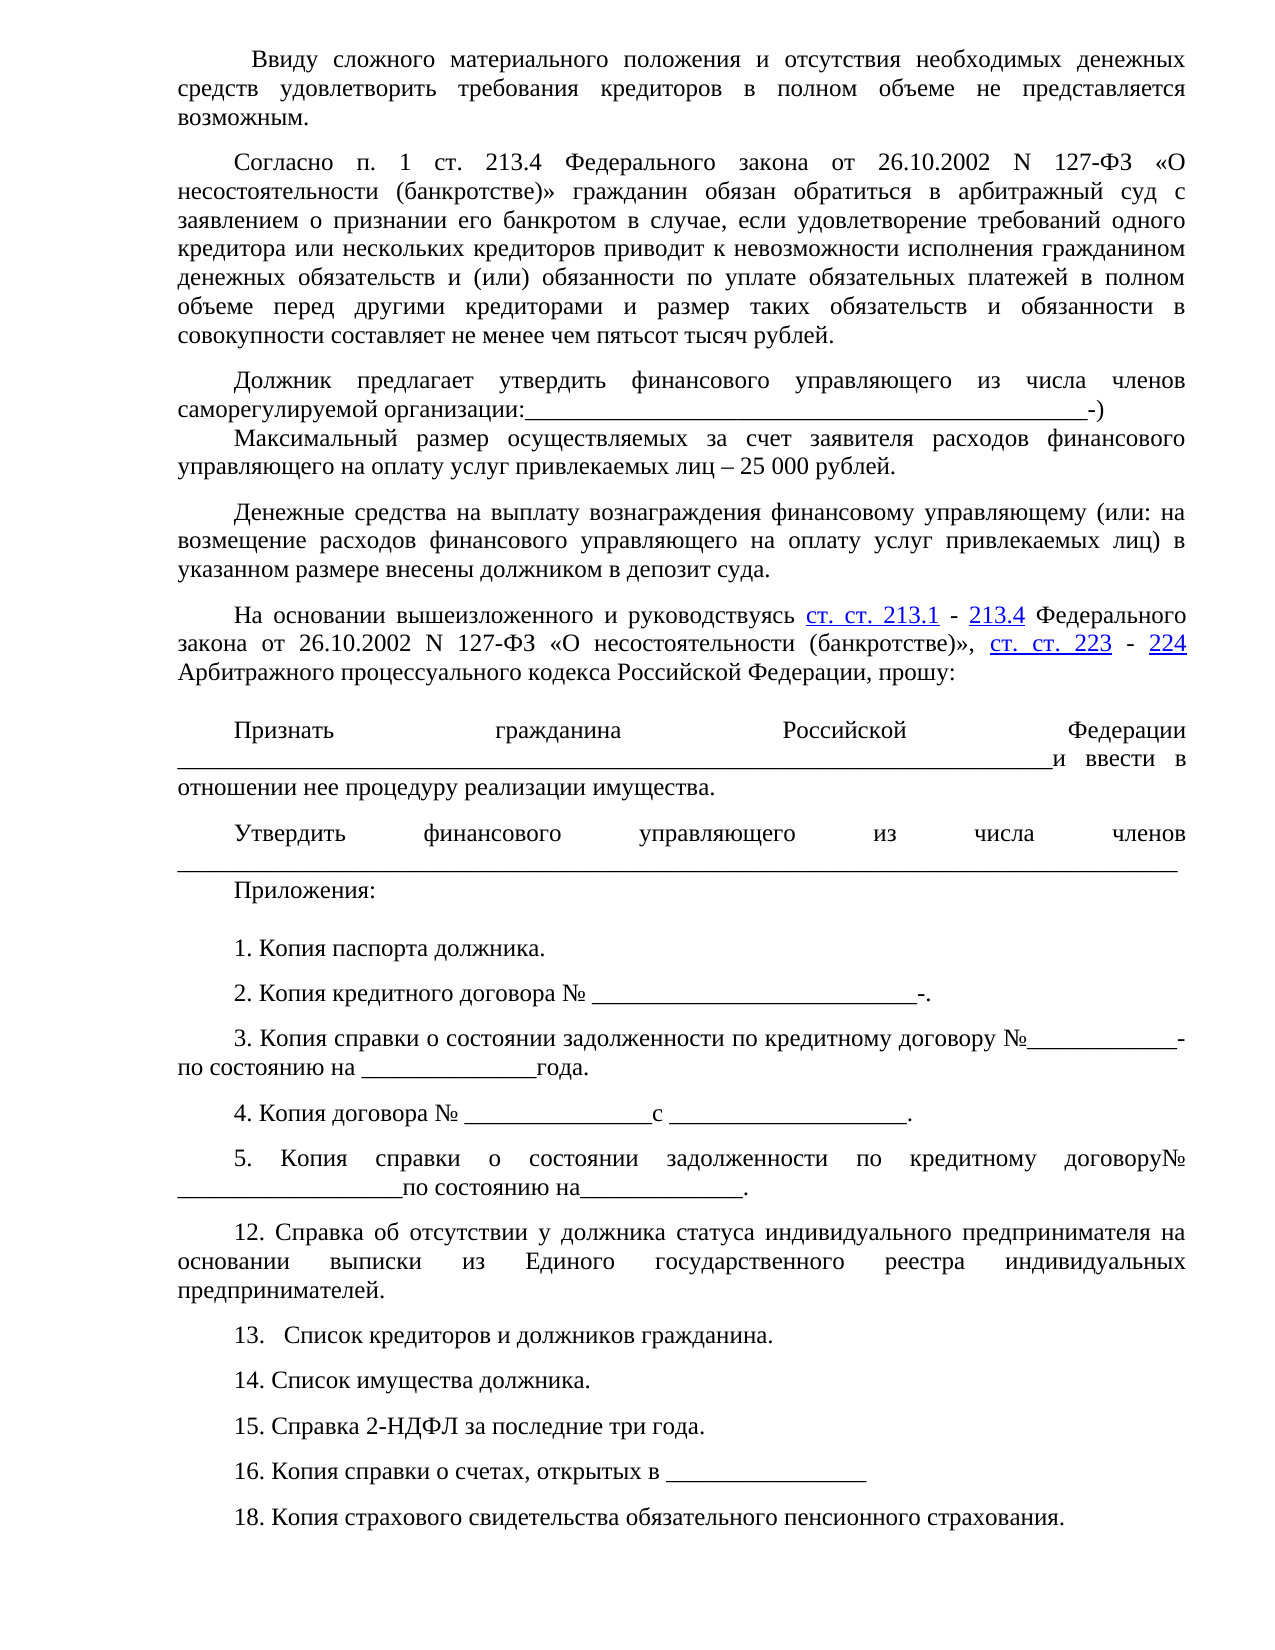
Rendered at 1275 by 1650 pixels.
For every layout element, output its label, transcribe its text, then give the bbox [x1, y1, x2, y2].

text На основании вышеизложенного и руководствуясь ст. ст. 213.1 - 213.4 Федерального закона от 26.10.2002 N 127-ФЗ «О несостоятельности (банкротстве)», ст. ст. 223 - 224 Арбитражного процессуального кодекса Российской Федерации, прошу: [177, 600, 1186, 686]
text 1. Копия паспорта должника. [177, 933, 1186, 961]
text Максимальный размер осуществляемых за счет заявителя расходов финансового управляющего на оплату услуг привлекаемых лиц – 25 000 рублей. [177, 423, 1186, 480]
text Согласно п. 1 ст. 213.4 Федерального закона от 26.10.2002 N 127-ФЗ «О несостоятельности (банкротстве)» гражданин обязан обратиться в арбитражный суд с заявлением о признании его банкротом в случае, если удовлетворение требований одного кредитора или нескольких кредиторов приводит к невозможности исполнения гражданином денежных обязательств и (или) обязанности по уплате обязательных платежей в полном объеме перед другими кредиторами и размер таких обязательств и обязанности в совокупности составляет не менее чем пятьсот тысяч рублей. [177, 147, 1186, 348]
text 15. Справка 2-НДФЛ за последние три года. [177, 1411, 1186, 1440]
text Ввиду сложного материального положения и отсутствия необходимых денежных средств удовлетворить требования кредиторов в полном объеме не представляется возможным. [177, 44, 1186, 131]
text Денежные средства на выплату вознаграждения финансовому управляющему (или: на возмещение расходов финансового управляющего на оплату услуг привлекаемых лиц) в указанном размере внесены должником в депозит суда. [177, 497, 1186, 583]
text 5. Копия справки о состоянии задолженности по кредитному договору№ __________________по состоянию на_____________. [177, 1143, 1186, 1201]
text 4. Копия договора № _______________с ___________________. [177, 1098, 1186, 1126]
text 16. Копия справки о счетах, открытых в ________________ [177, 1456, 1186, 1485]
text Должник предлагает утвердить финансового управляющего из числа членов саморегулируемой организации:_____________________________________________-) [177, 365, 1186, 423]
text Приложения: [177, 875, 1186, 904]
text 3. Копия справки о состоянии задолженности по кредитному договору №____________- по состоянию на ______________года. [177, 1023, 1186, 1081]
text 2. Копия кредитного договора № __________________________-. [177, 978, 1186, 1007]
text Признать гражданина Российской Федерации ______________________________________________________________________и ввести в отношении нее процедуру реализации имущества. [177, 715, 1186, 801]
text 14. Список имущества должника. [177, 1366, 1186, 1394]
text 12. Справка об отсутствии у должника статуса индивидуального предпринимателя на основании выписки из Единого государственного реестра индивидуальных предпринимателей. [177, 1217, 1186, 1303]
text 13. Список кредиторов и должников гражданина. [177, 1320, 1186, 1349]
text 18. Копия страхового свидетельства обязательного пенсионного страхования. [177, 1502, 1186, 1531]
text Утвердить финансового управляющего из числа членов ________________________________________________________________________________ [177, 818, 1186, 875]
